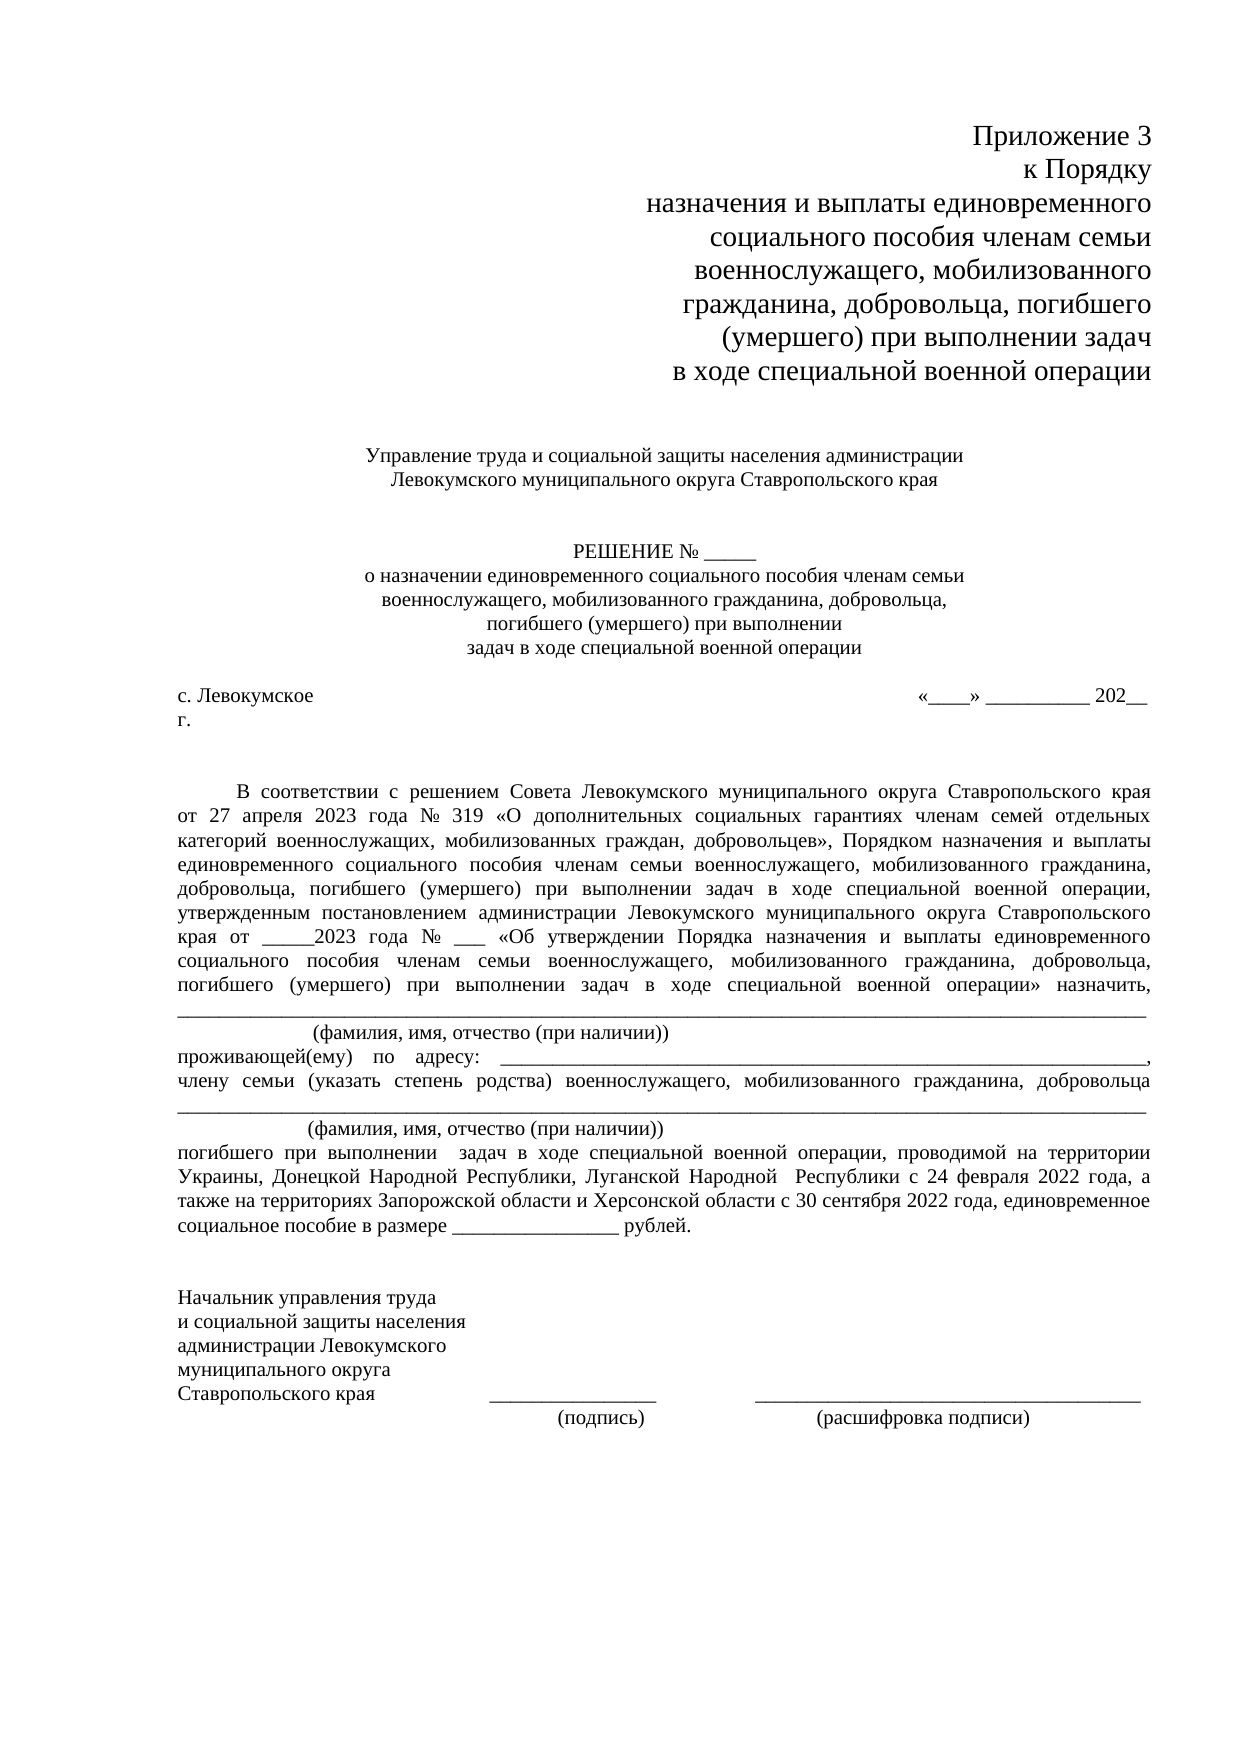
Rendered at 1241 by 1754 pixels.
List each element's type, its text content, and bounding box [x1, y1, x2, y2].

text Начальник управления труда [177, 1285, 1152, 1309]
text военнослужащего, мобилизованного гражданина, добровольца, [177, 587, 1152, 611]
text назначения и выплаты единовременного [177, 185, 1152, 219]
text и социальной защиты населения [177, 1309, 1152, 1333]
text социального пособия членам семьи [177, 219, 1152, 252]
text к Порядку [177, 152, 1152, 185]
text в ходе специальной военной операции [177, 353, 1152, 386]
text военнослужащего, мобилизованного [177, 252, 1152, 286]
text Левокумского муниципального округа Ставропольского края [177, 467, 1152, 491]
text погибшего при выполнении задач в ходе специальной военной операции, проводимой на территории Украины, Донецкой Народной Республики, Луганской Народной Республики с 24 февраля 2022 года, а также на территориях Запорожской области и Херсонской области с 30 сентября 2022 года, единовременное социальное пособие в размере ________________ рублей. [177, 1140, 1152, 1237]
text задач в ходе специальной военной операции [177, 635, 1152, 659]
text РЕШЕНИЕ № _____ [177, 539, 1152, 563]
text проживающей(ему) по адресу: ______________________________________________________________, члену семьи (указать степень родства) военнослужащего, мобилизованного гражданина, добровольца _____________________________________________________________________________________________ [177, 1044, 1152, 1116]
text (фамилия, имя, отчество (при наличии)) [177, 1116, 1152, 1140]
text Приложение 3 [177, 118, 1152, 152]
text В соответствии с решением Совета Левокумского муниципального округа Ставропольского края от 27 апреля 2023 года № 319 «О дополнительных социальных гарантиях членам семей отдельных категорий военнослужащих, мобилизованных граждан, добровольцев», Порядком назначения и выплаты единовременного социального пособия членам семьи военнослужащего, мобилизованного гражданина, добровольца, погибшего (умершего) при выполнении задач в ходе специальной военной операции, утвержденным постановлением администрации Левокумского муниципального округа Ставропольского края от _____2023 года № ___ «Об утверждении Порядка назначения и выплаты единовременного социального пособия членам семьи военнослужащего, мобилизованного гражданина, добровольца, погибшего (умершего) при выполнении задач в ходе специальной военной операции» назначить, _____________________________________________________________________________________________ [177, 779, 1152, 1020]
text (фамилия, имя, отчество (при наличии)) [177, 1020, 1152, 1044]
text муниципального округа [177, 1357, 1152, 1381]
text с. Левокумское «____» __________ 202__ г. [177, 683, 1152, 731]
text гражданина, добровольца, погибшего [177, 286, 1152, 319]
text Ставропольского края ________________ _____________________________________ [177, 1381, 1152, 1405]
text (умершего) при выполнении задач [177, 319, 1152, 353]
text (подпись) (расшифровка подписи) [177, 1405, 1152, 1429]
text администрации Левокумского [177, 1333, 1152, 1357]
text Управление труда и социальной защиты населения администрации [177, 442, 1152, 467]
text погибшего (умершего) при выполнении [177, 611, 1152, 635]
text о назначении единовременного социального пособия членам семьи [177, 563, 1152, 587]
